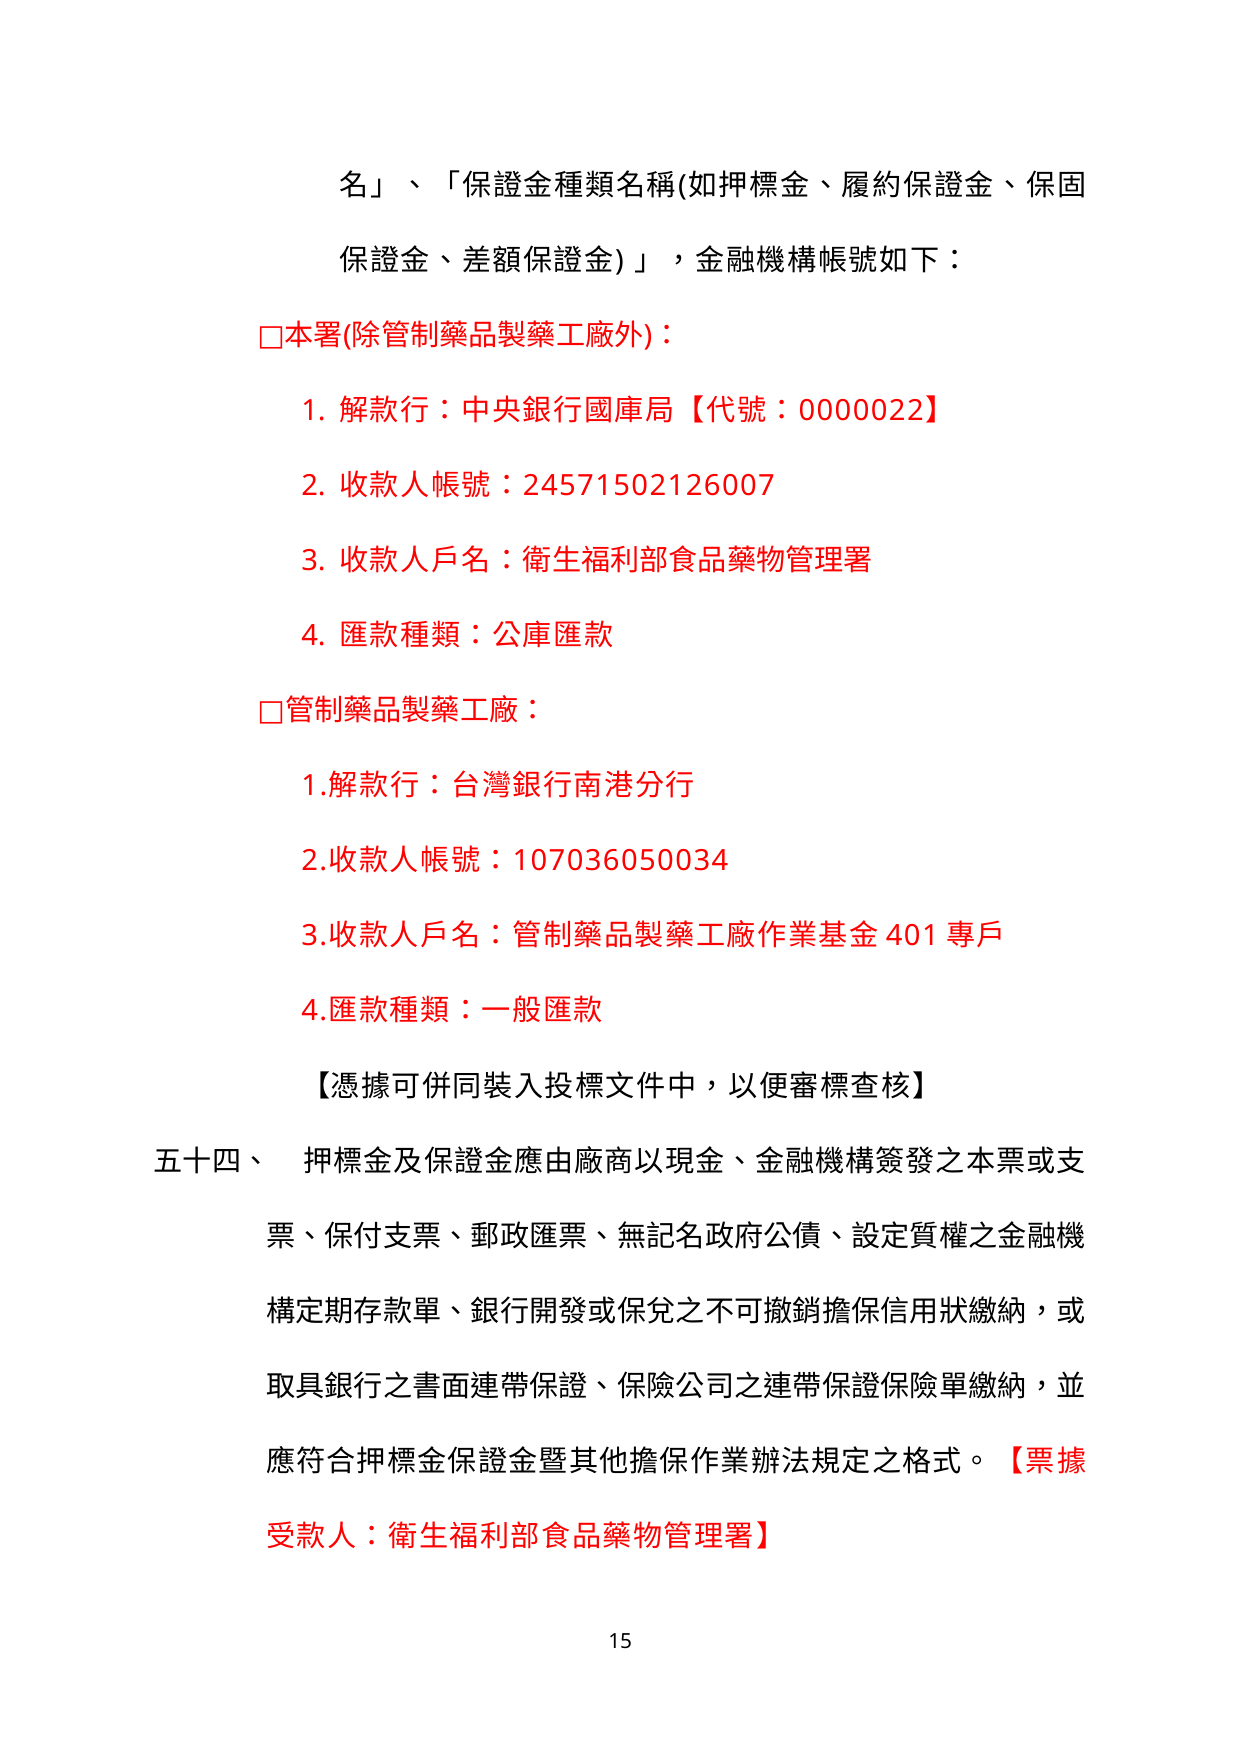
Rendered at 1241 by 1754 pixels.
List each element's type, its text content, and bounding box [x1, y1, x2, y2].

text 4.匯款種類：一般匯款 [301, 971, 1087, 1046]
list 收款人帳號：24571502126007 [301, 446, 1087, 521]
text 2.收款人帳號：107036050034 [301, 821, 1087, 896]
text □管制藥品製藥工廠： [257, 671, 1087, 746]
text 3.收款人戶名：管制藥品製藥工廠作業基金401專戶 [301, 896, 1087, 971]
text □本署(除管制藥品製藥工廠外)： [257, 296, 1087, 371]
list 匯款種類：公庫匯款 [301, 596, 1087, 671]
text 【憑據可併同裝入投標文件中，以便審標查核】 [301, 1046, 1087, 1121]
list 收款人戶名：衛生福利部食品藥物管理署 [301, 521, 1087, 596]
list 押標金及保證金應由廠商以現金、金融機構簽發之本票或支票、保付支票、郵政匯票、無記名政府公債、設定質權之金融機構定期存款單、銀行開發或保兌之不可撤銷擔保信用狀繳納，或取具銀行之書面連帶保證、保險公司之連帶保證保險單繳納，並應符合押標金保證金暨其他擔保作業辦法規定之格式。【票據受款人：衛生福利部食品藥物管理署】 [153, 1121, 1087, 1571]
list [242, 146, 1087, 296]
list 解款行：中央銀行國庫局【代號：0000022】 [301, 371, 1087, 446]
text 1.解款行：台灣銀行南港分行 [301, 746, 1087, 821]
